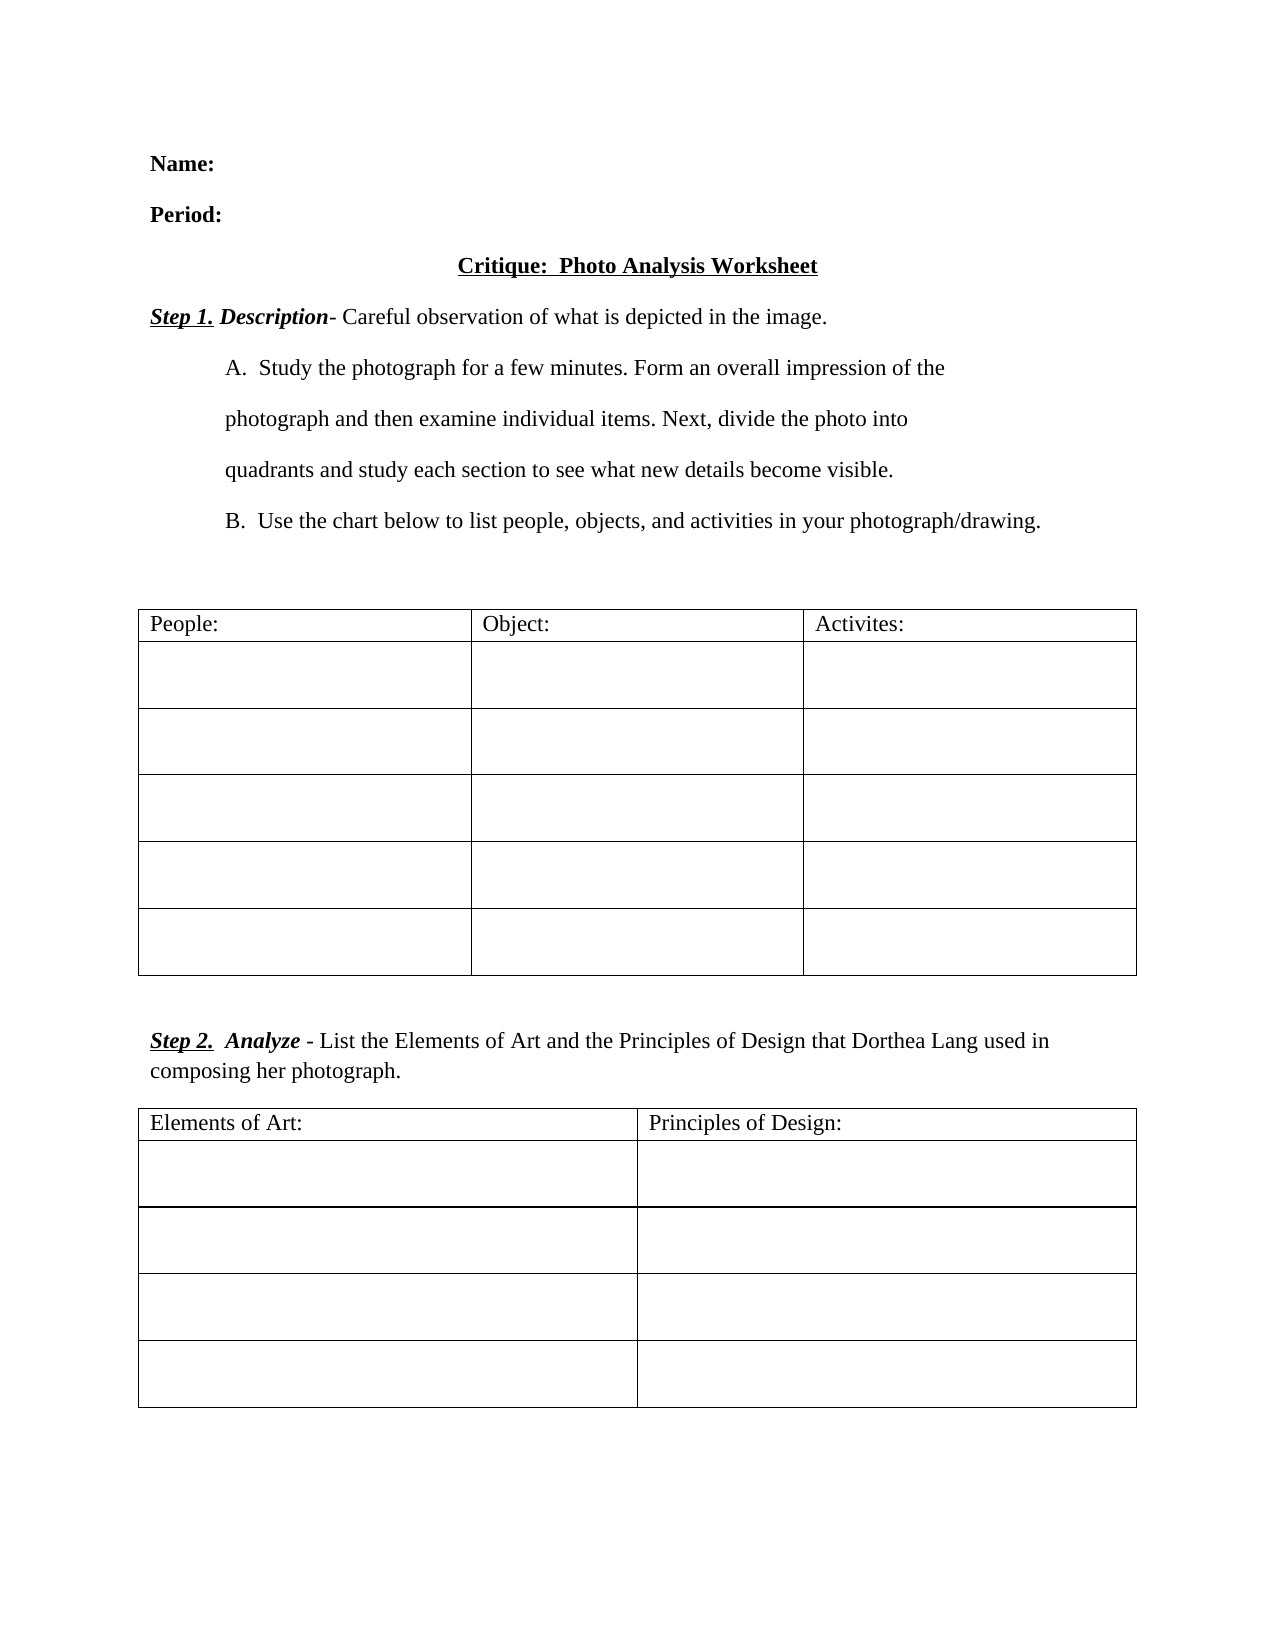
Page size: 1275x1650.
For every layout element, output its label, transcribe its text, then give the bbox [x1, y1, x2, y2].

table_cell [804, 909, 1136, 975]
table_cell [472, 775, 803, 841]
text Name: [150, 150, 1125, 176]
table_cell [804, 642, 1136, 707]
table_cell [139, 775, 471, 841]
table_cell [139, 642, 471, 707]
table_cell [472, 642, 803, 707]
table_cell [139, 1274, 637, 1340]
text Period: [150, 201, 1125, 227]
table_header People: [139, 610, 471, 641]
table_header Principles of Design: [638, 1109, 1136, 1139]
table_cell [638, 1274, 1136, 1340]
text A. Study the photograph for a few minutes. Form an overall impression of the [225, 354, 1125, 381]
table_cell [139, 842, 471, 908]
table_header Elements of Art: [139, 1109, 637, 1139]
table_cell [804, 775, 1136, 841]
text Step 2. Analyze - List the Elements of Art and the Principles of Design that Dorthea Lang used in composing her photograph. [150, 1027, 1125, 1084]
text Step 1. Description- Careful observation of what is depicted in the image. [150, 303, 1125, 329]
table_cell [638, 1341, 1136, 1407]
table_header Activites: [804, 610, 1136, 641]
table_header Object: [472, 610, 803, 641]
table_cell [804, 709, 1136, 774]
table_cell [139, 1141, 637, 1206]
table_cell [139, 1208, 637, 1273]
table_cell [638, 1208, 1136, 1273]
text B. Use the chart below to list people, objects, and activities in your photograph/drawing. [225, 507, 1125, 534]
text photograph and then examine individual items. Next, divide the photo into [225, 405, 1125, 432]
table_cell [804, 842, 1136, 908]
table_cell [139, 909, 471, 975]
table_cell [472, 909, 803, 975]
table_cell [139, 1341, 637, 1407]
text Critique: Photo Analysis Worksheet [150, 252, 1125, 278]
table_cell [472, 842, 803, 908]
table_cell [472, 709, 803, 774]
text quadrants and study each section to see what new details become visible. [225, 456, 1125, 483]
table_cell [638, 1141, 1136, 1206]
table_cell [139, 709, 471, 774]
